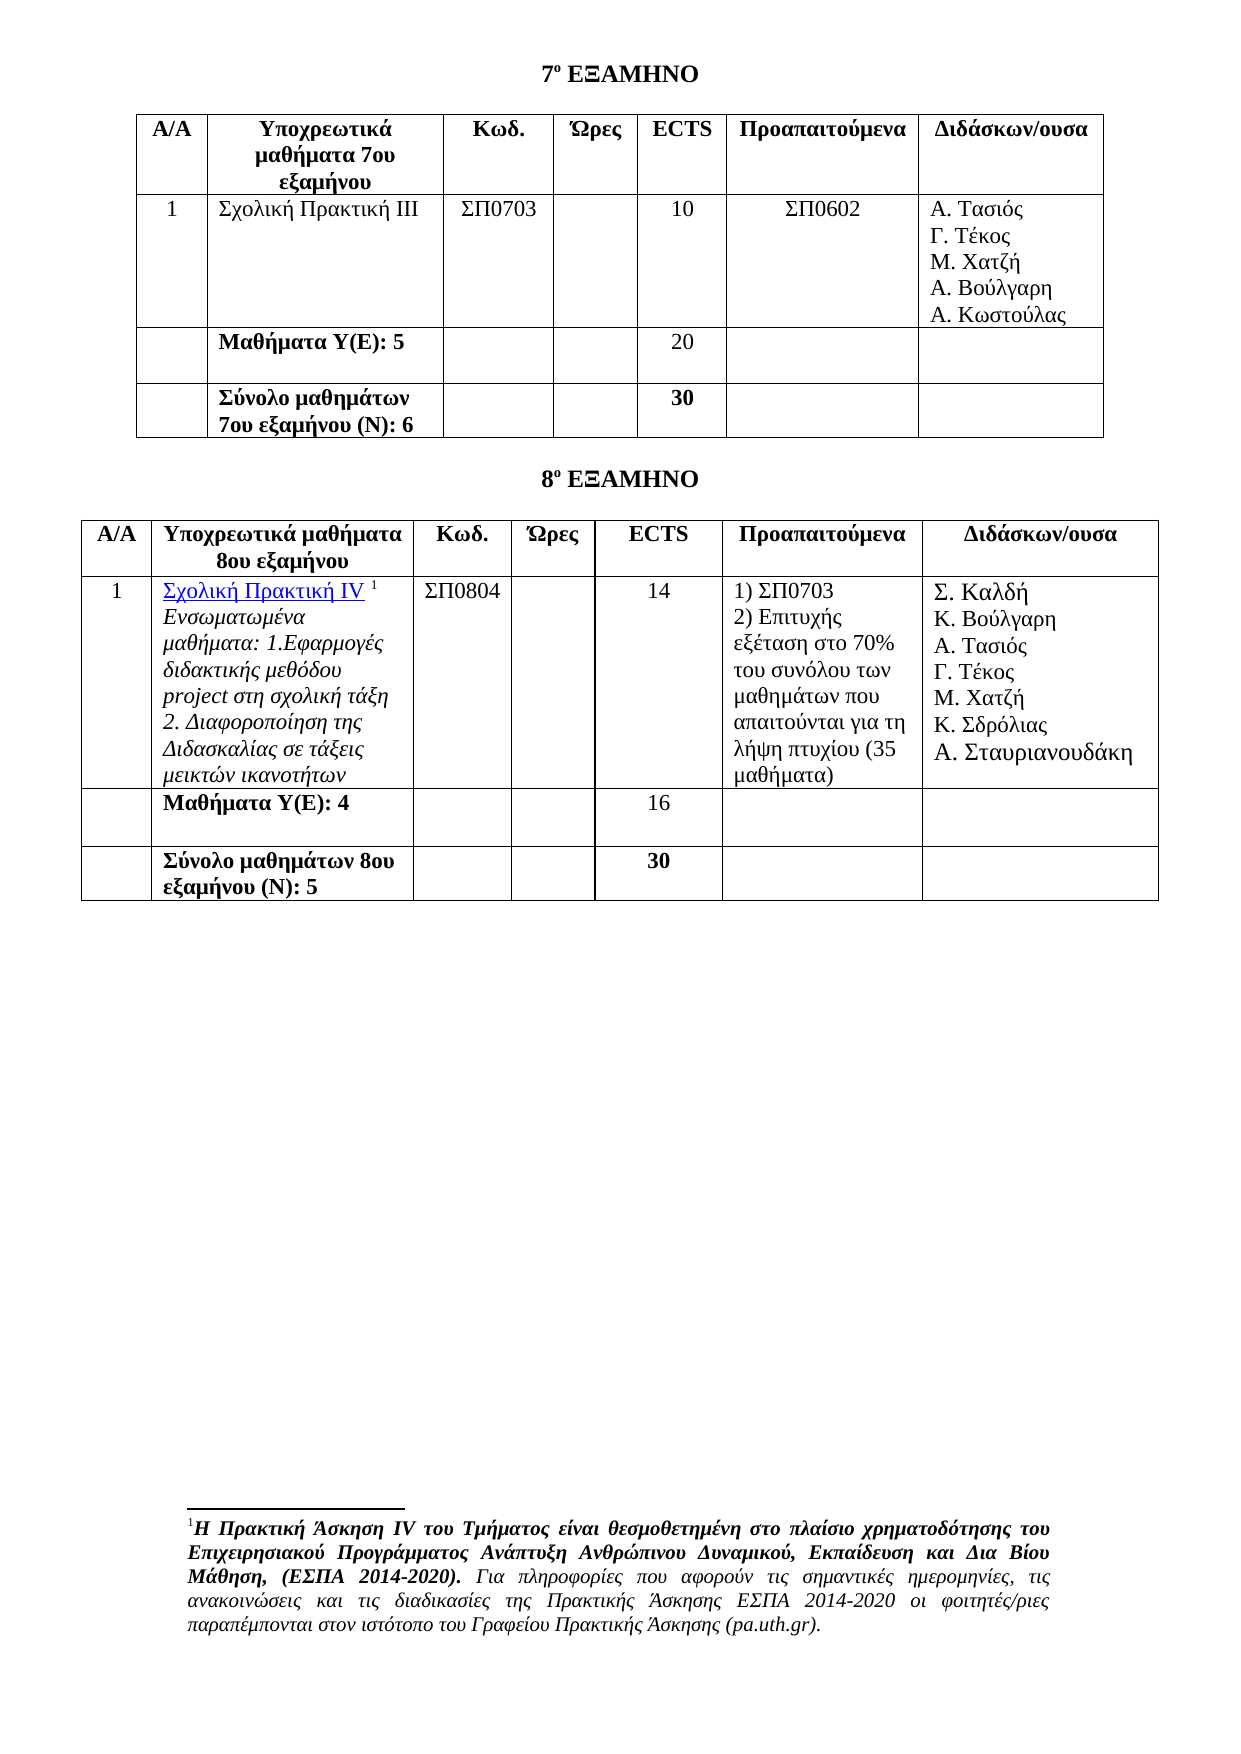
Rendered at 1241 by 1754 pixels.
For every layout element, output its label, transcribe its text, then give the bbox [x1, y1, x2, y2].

table_cell 20 [638, 328, 726, 383]
table_header Ώρες [512, 521, 594, 576]
table_cell [414, 847, 511, 900]
table_cell [723, 789, 922, 846]
table_cell [512, 847, 594, 900]
table_cell [554, 328, 637, 383]
table_cell Σύνολο μαθημάτων 8ου εξαμήνου (Ν): 5 [152, 847, 413, 900]
table_cell ΣΠ0703 [444, 195, 553, 327]
table_cell [414, 789, 511, 846]
table_header Κωδ. [444, 115, 553, 194]
table_header Προαπαιτούμενα [723, 521, 922, 576]
table_cell Μαθήματα Υ(Ε): 4 [152, 789, 413, 846]
table_cell Σ. Καλδή Κ. Βούλγαρη Α. Τασιός Γ. Τέκος Μ. Χατζή Κ. Σδρόλιας Α. Σταυριανουδάκη [923, 577, 1158, 787]
table_cell [727, 384, 918, 437]
table_cell 1) ΣΠ0703 2) Επιτυχής εξέταση στο 70% του συνόλου των μαθημάτων που απαιτούνται για τη λήψη πτυχίου (35 μαθήματα) [723, 577, 922, 787]
table_cell [923, 847, 1158, 900]
table_cell [82, 789, 151, 846]
table_header Υποχρεωτικά μαθήματα 8ου εξαμήνου [152, 521, 413, 576]
table_header Α/Α [82, 521, 151, 576]
table_cell Σύνολο μαθημάτων 7ου εξαμήνου (Ν): 6 [208, 384, 443, 437]
table_cell [137, 328, 207, 383]
text 8ο ΕΞΑΜΗΝΟ [187, 464, 1053, 493]
table_header Διδάσκων/ουσα [923, 521, 1158, 576]
table_cell ΣΠ0804 [414, 577, 511, 787]
table_cell [919, 384, 1103, 437]
table_cell [444, 328, 553, 383]
table_cell Σχολική Πρακτική ΙΙΙ [208, 195, 443, 327]
text 7ο ΕΞΑΜΗΝΟ [187, 59, 1053, 88]
table_cell [923, 789, 1158, 846]
table_cell Σχολική Πρακτική ΙV Ενσωματωμένα μαθήματα: 1.Εφαρμογές διδακτικής μεθόδου project στη σχολική τάξη 2. Διαφοροποίηση της Διδασκαλίας σε τάξεις μεικτών ικανοτήτων [152, 577, 413, 787]
table_cell 1 [82, 577, 151, 787]
table_cell [554, 195, 637, 327]
table_header Ώρες [554, 115, 637, 194]
table_cell [512, 577, 594, 787]
table_header ECTS [638, 115, 726, 194]
table_cell [444, 384, 553, 437]
table_cell 16 [596, 789, 722, 846]
table_cell Α. Τασιός Γ. Τέκος Μ. Χατζή Α. Βούλγαρη Α. Κωστούλας [919, 195, 1103, 327]
table_cell [554, 384, 637, 437]
table_header ECTS [596, 521, 722, 576]
table_cell ΣΠ0602 [727, 195, 918, 327]
table_header Υποχρεωτικά μαθήματα 7ου εξαμήνου [208, 115, 443, 194]
table_cell 10 [638, 195, 726, 327]
table_header Διδάσκων/ουσα [919, 115, 1103, 194]
table_cell Μαθήματα Υ(Ε): 5 [208, 328, 443, 383]
table_cell 30 [596, 847, 722, 900]
table_cell [727, 328, 918, 383]
table_cell [919, 328, 1103, 383]
table_header Προαπαιτούμενα [727, 115, 918, 194]
table_cell [137, 384, 207, 437]
table_cell [723, 847, 922, 900]
table_header Α/Α [137, 115, 207, 194]
table_header Κωδ. [414, 521, 511, 576]
table_cell [512, 789, 594, 846]
table_cell 30 [638, 384, 726, 437]
table_cell [82, 847, 151, 900]
table_cell 1 [137, 195, 207, 327]
table_cell 14 [596, 577, 722, 787]
